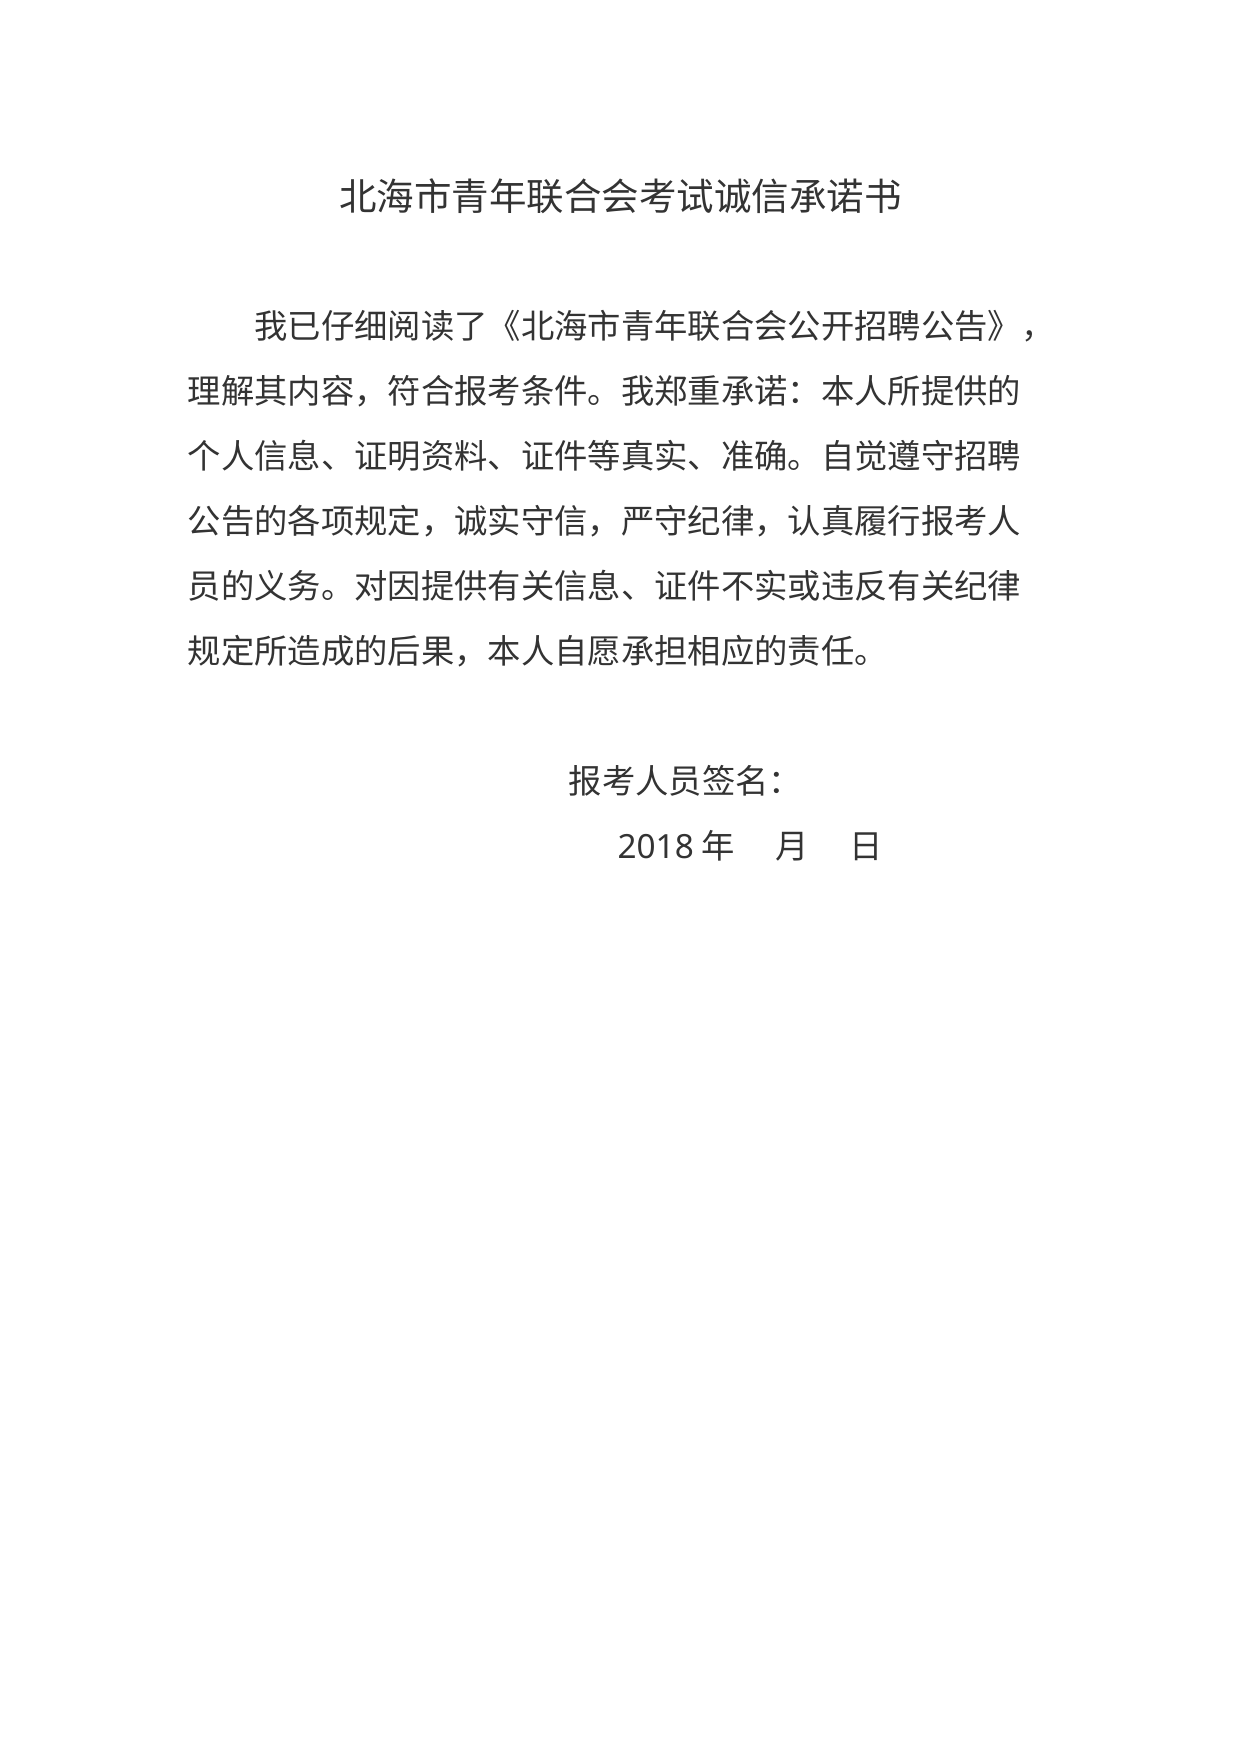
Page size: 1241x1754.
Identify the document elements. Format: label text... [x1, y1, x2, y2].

text 北海市青年联合会考试诚信承诺书 [187, 162, 1053, 227]
text 报考人员签名： [187, 747, 1053, 812]
text 我已仔细阅读了《北海市青年联合会公开招聘公告》，理解其内容，符合报考条件。我郑重承诺：本人所提供的个人信息、证明资料、证件等真实、准确。自觉遵守招聘公告的各项规定，诚实守信，严守纪律，认真履行报考人员的义务。对因提供有关信息、证件不实或违反有关纪律规定所造成的后果，本人自愿承担相应的责任。 [187, 292, 1053, 682]
text 2018年 月 日 [187, 812, 1053, 877]
